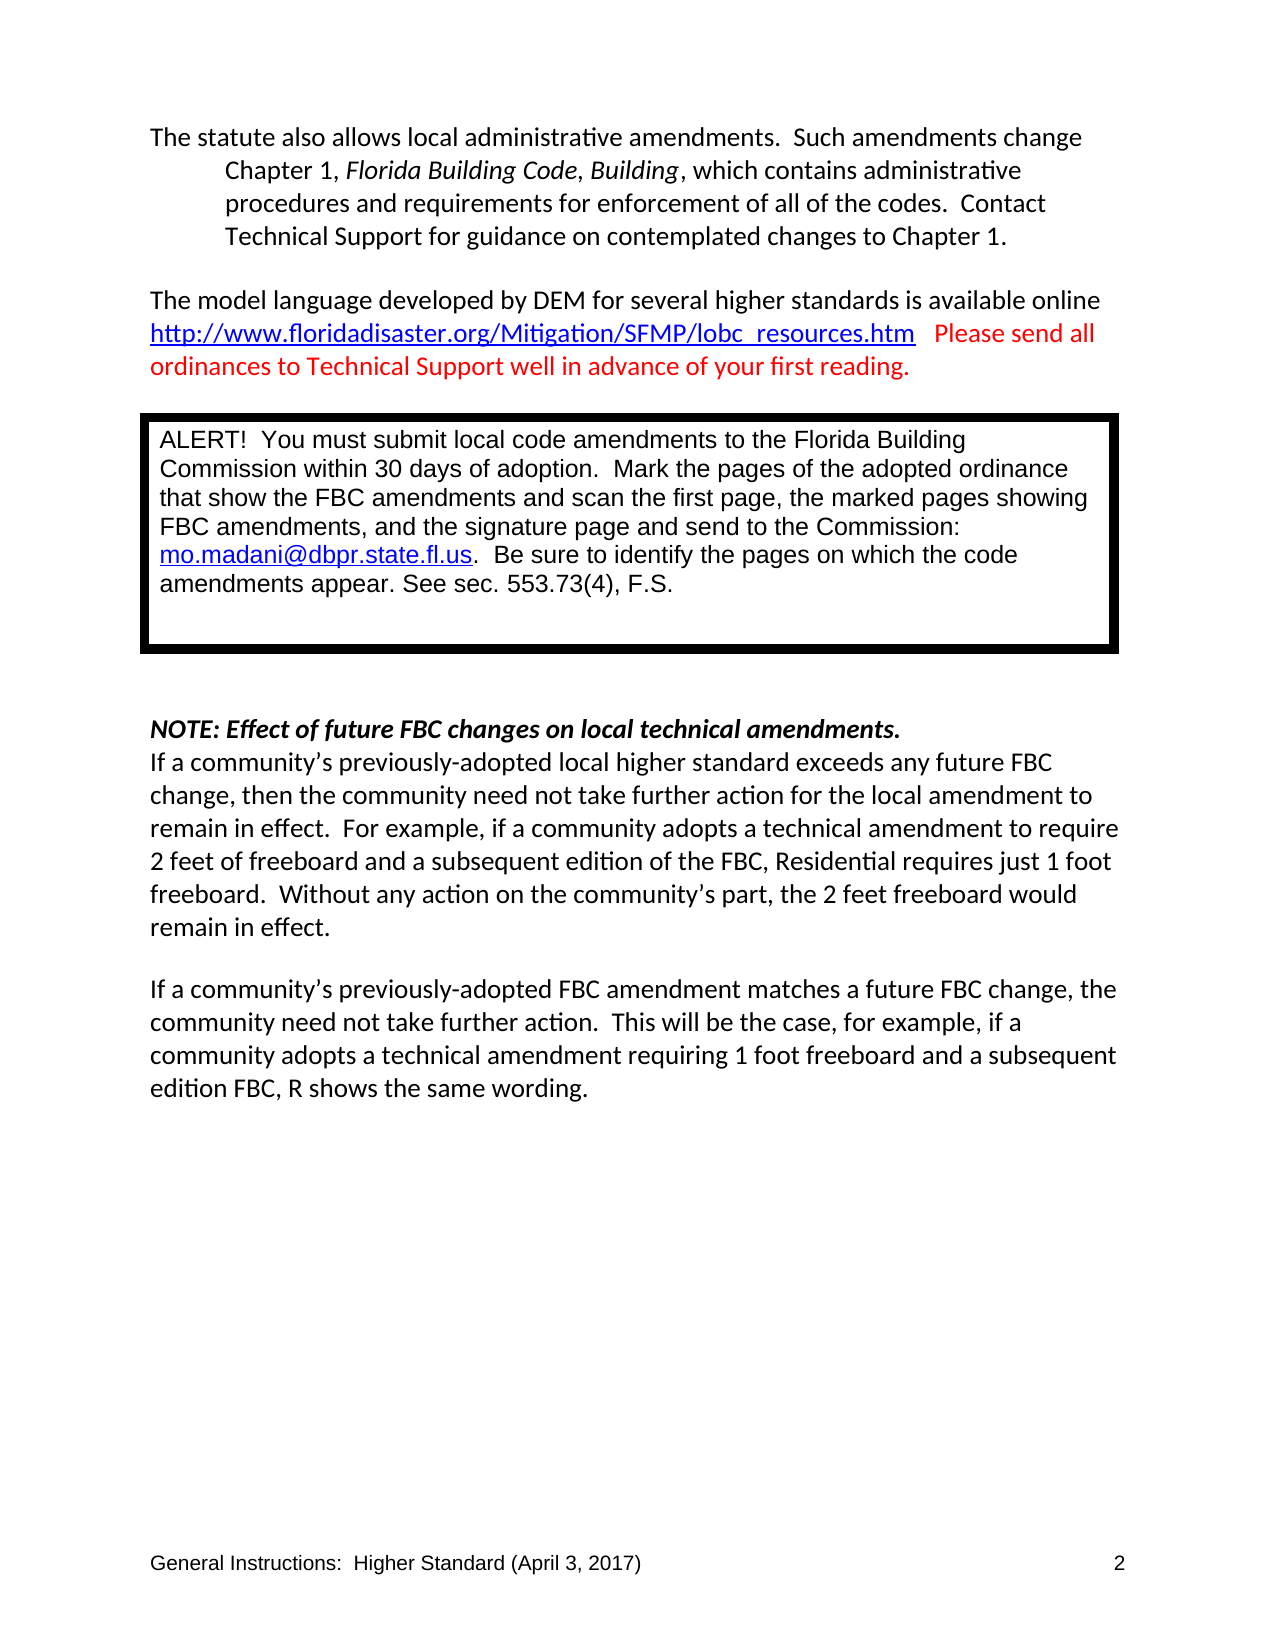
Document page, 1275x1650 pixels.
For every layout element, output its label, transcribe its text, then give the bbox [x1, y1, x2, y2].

text The statute also allows local administrative amendments. Such amendments change Chapter 1, Florida Building Code, Building, which contains administrative procedures and requirements for enforcement of all of the codes. Contact Technical Support for guidance on contemplated changes to Chapter 1. [150, 120, 1125, 252]
text If a community’s previously-adopted local higher standard exceeds any future FBC change, then the community need not take further action for the local amendment to remain in effect. For example, if a community adopts a technical amendment to require 2 feet of freeboard and a subsequent edition of the FBC, Residential requires just 1 foot freeboard. Without any action on the community’s part, the 2 feet freeboard would remain in effect. [150, 746, 1125, 944]
text The model language developed by DEM for several higher standards is available online http://www.floridadisaster.org/Mitigation/SFMP/lobc_resources.htm Please send all ordinances to Technical Support well in advance of your first reading. [150, 283, 1125, 382]
text If a community’s previously-adopted FBC amendment matches a future FBC change, the community need not take further action. This will be the case, for example, if a community adopts a technical amendment requiring 1 foot freeboard and a subsequent edition FBC, R shows the same wording. [150, 972, 1125, 1104]
text NOTE: Effect of future FBC changes on local technical amendments. [150, 712, 1125, 746]
